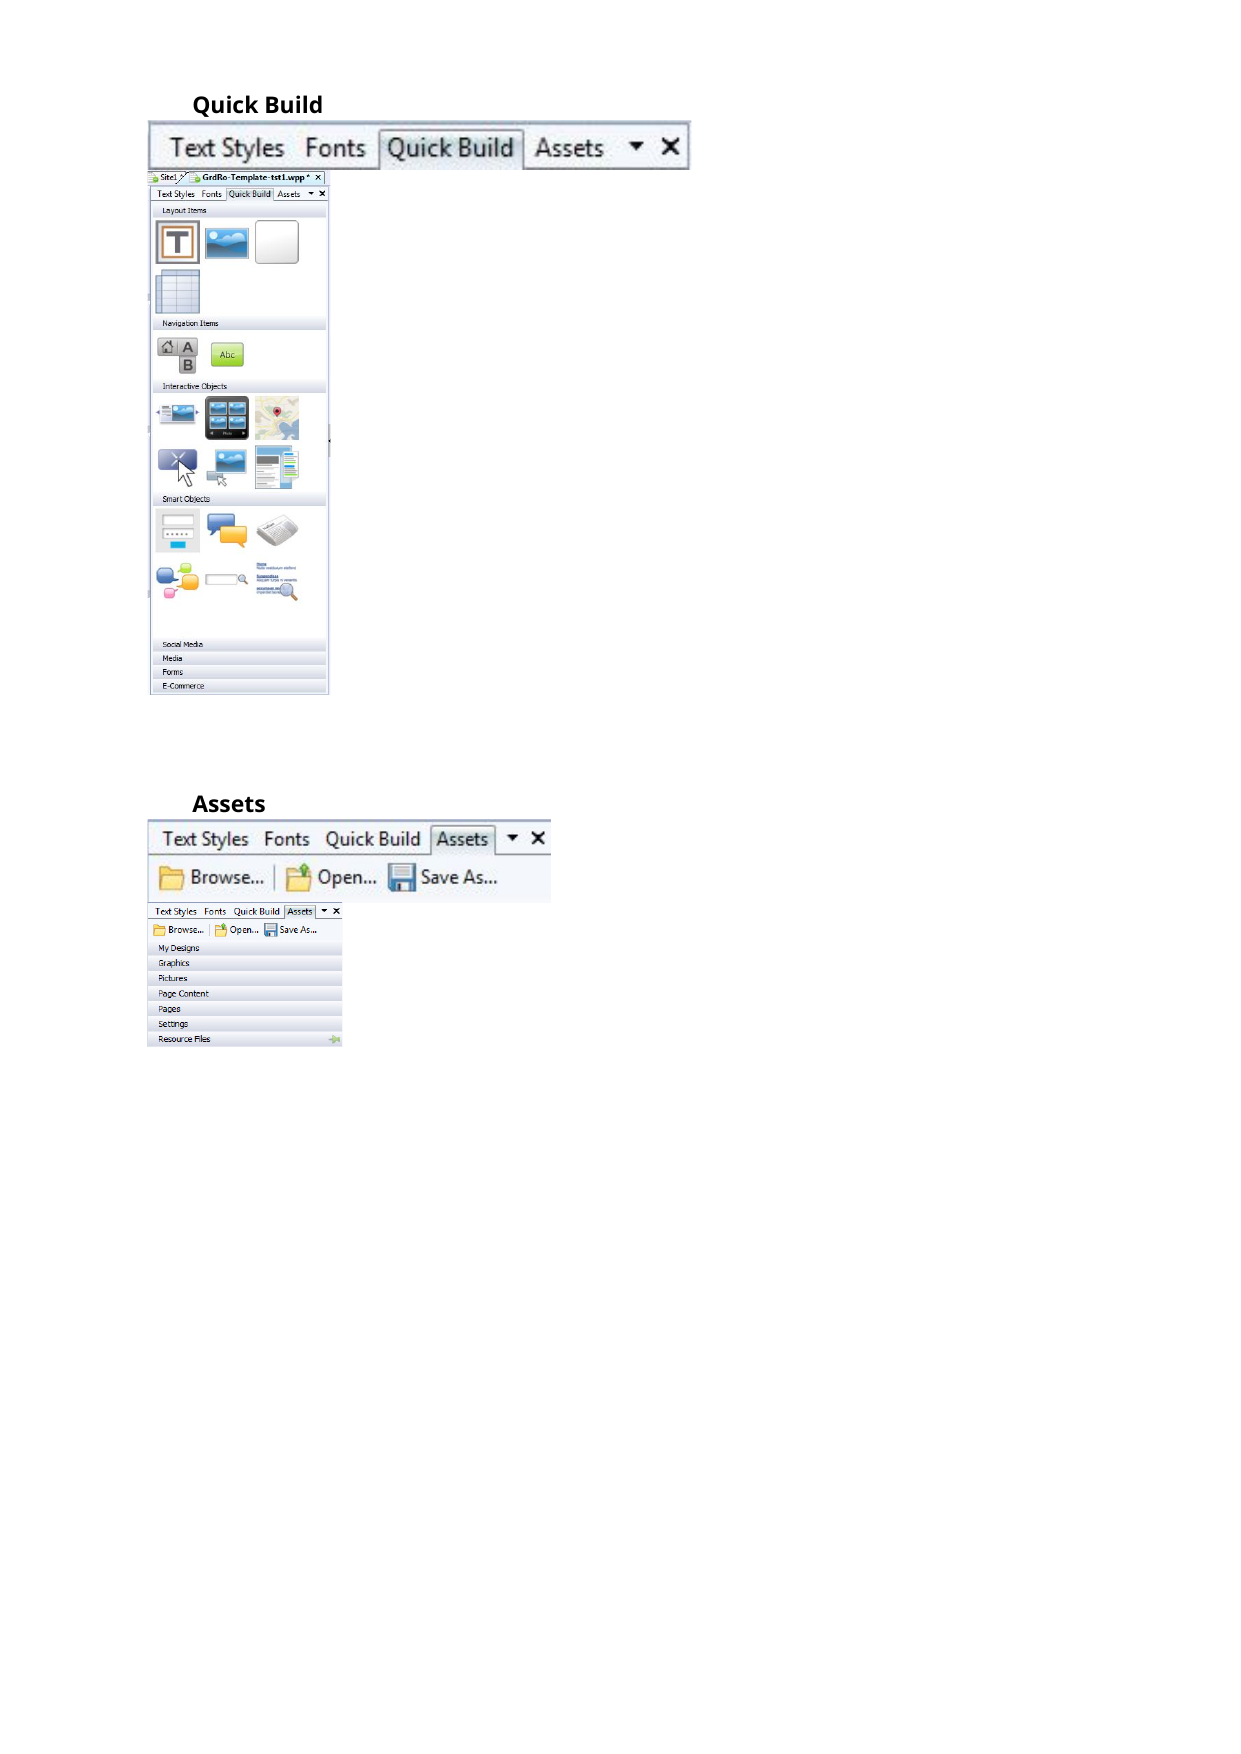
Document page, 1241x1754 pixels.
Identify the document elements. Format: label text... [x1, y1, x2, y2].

picture [147, 120, 692, 695]
text Assets [148, 788, 1181, 820]
picture [147, 819, 551, 1047]
text Quick Build [148, 89, 1181, 120]
